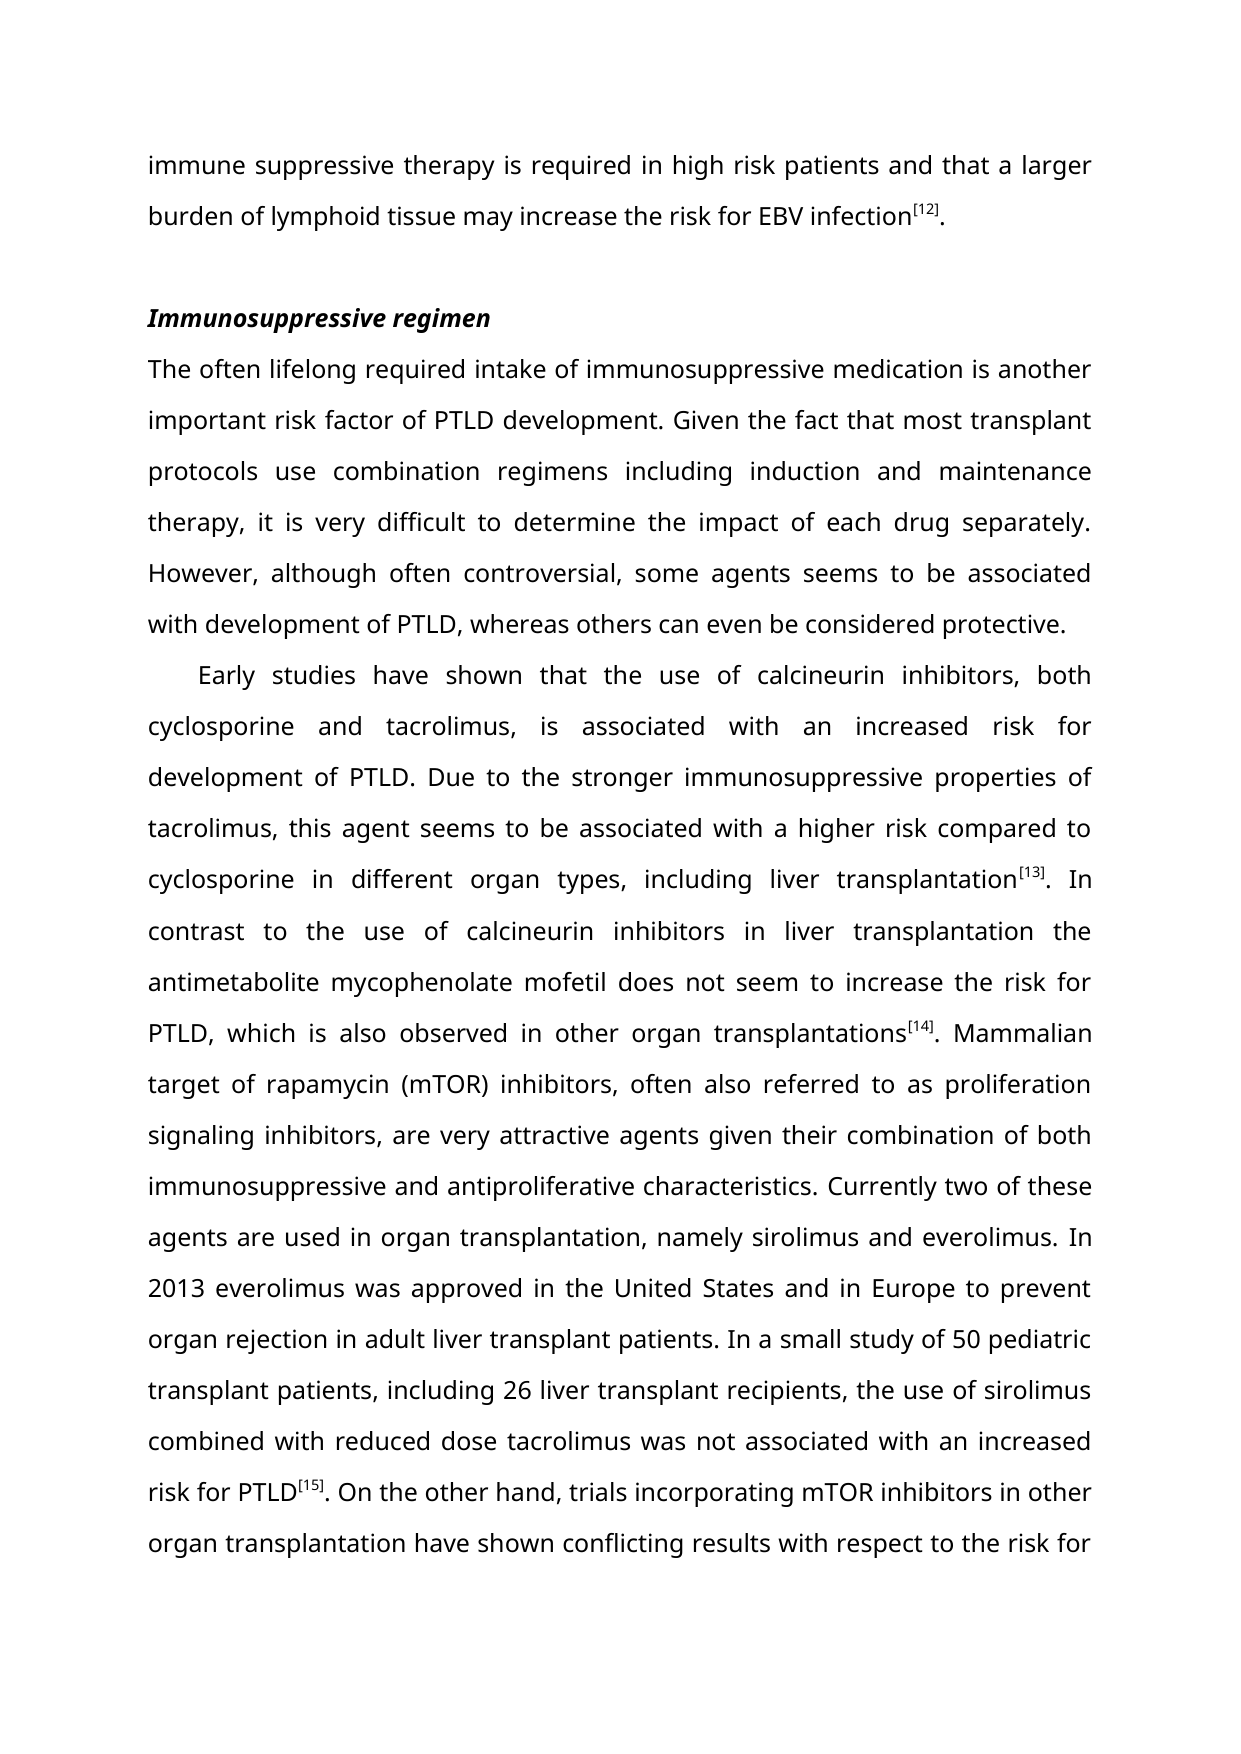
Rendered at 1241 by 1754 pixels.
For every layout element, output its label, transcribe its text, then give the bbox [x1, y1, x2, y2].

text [148, 658, 1093, 1560]
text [148, 148, 1093, 233]
text Immunosuppressive regimen [148, 301, 1093, 335]
text The often lifelong required intake of immunosuppressive medication is another important risk factor of PTLD development. Given the fact that most transplant protocols use combination regimens including induction and maintenance therapy, it is very difficult to determine the impact of each drug separately. However, although often controversial, some agents seems to be associated with development of PTLD, whereas others can even be considered protective. [148, 352, 1093, 641]
